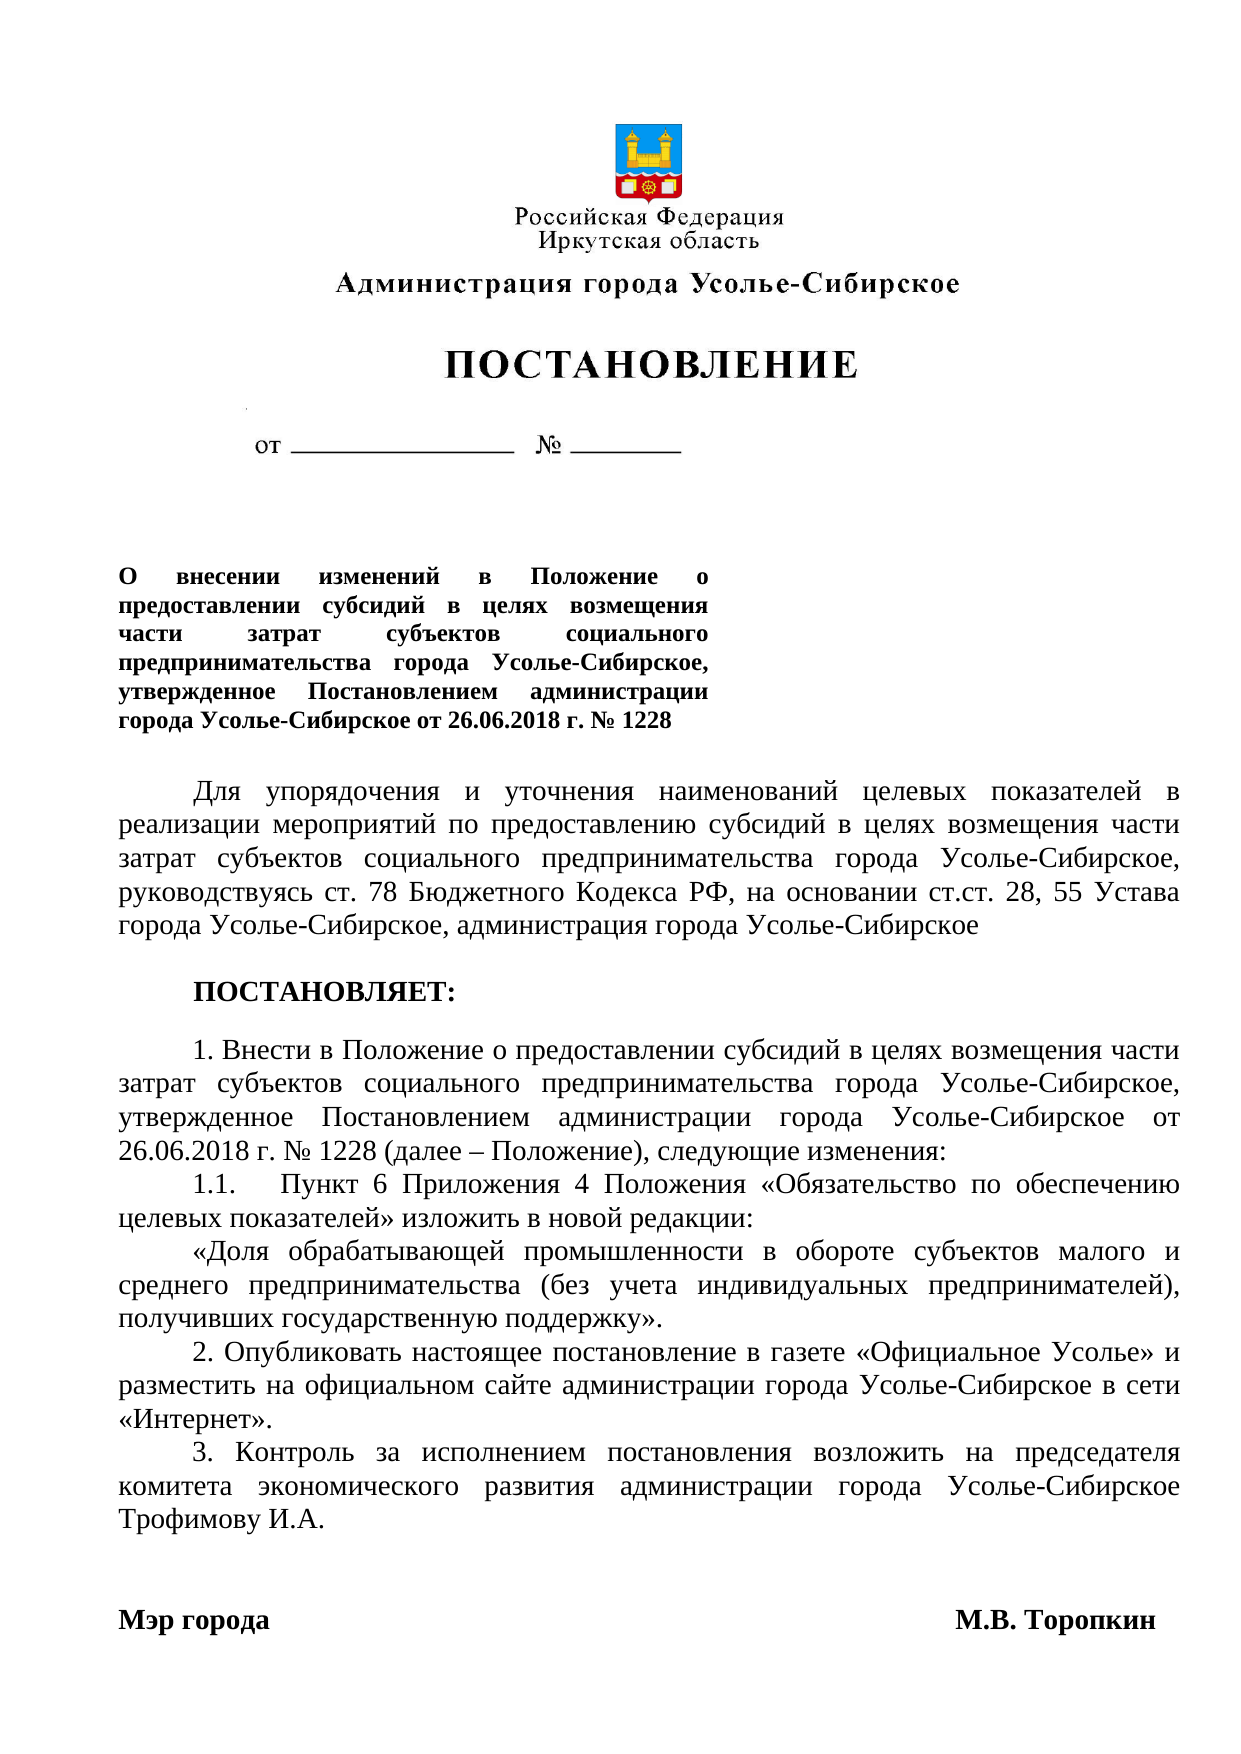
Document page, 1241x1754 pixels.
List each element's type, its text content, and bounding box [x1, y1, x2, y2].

text О внесении изменений в Положение о предоставлении субсидий в целях возмещения части затрат субъектов социального предпринимательства города Усолье-Сибирское, утвержденное Постановлением администрации города Усолье-Сибирское от 26.06.2018 г. № 1228 [118, 561, 709, 733]
text 2. Опубликовать настоящее постановление в газете «Официальное Усолье» и разместить на официальном сайте администрации города Усолье-Сибирское в сети «Интернет». [118, 1334, 1181, 1434]
text «Доля обрабатывающей промышленности в обороте субъектов малого и среднего предпринимательства (без учета индивидуальных предпринимателей), получивших государственную поддержку». [118, 1233, 1181, 1334]
picture [220, 112, 1065, 479]
list Внести в Положение о предоставлении субсидий в целях возмещения части затрат субъектов социального предпринимательства города Усолье-Сибирское, утвержденное Постановлением администрации города Усолье-Сибирское от 26.06.2018 г. № 1228 (далее – Положение), следующие изменения: [118, 1032, 1181, 1166]
text Мэр города М.В. Торопкин [118, 1602, 1181, 1636]
text ПОСТАНОВЛЯЕТ: [118, 974, 1181, 1008]
list Пункт 6 Приложения 4 Положения «Обязательство по обеспечению целевых показателей» изложить в новой редакции: [118, 1166, 1181, 1233]
text 3. Контроль за исполнением постановления возложить на председателя комитета экономического развития администрации города Усолье-Сибирское Трофимову И.А. [118, 1434, 1181, 1535]
text Для упорядочения и уточнения наименований целевых показателей в реализации мероприятий по предоставлению субсидий в целях возмещения части затрат субъектов социального предпринимательства города Усолье-Сибирское, руководствуясь ст. 78 Бюджетного Кодекса РФ, на основании ст.ст. 28, 55 Устава города Усолье-Сибирское, администрация города Усолье-Сибирское [118, 773, 1181, 941]
